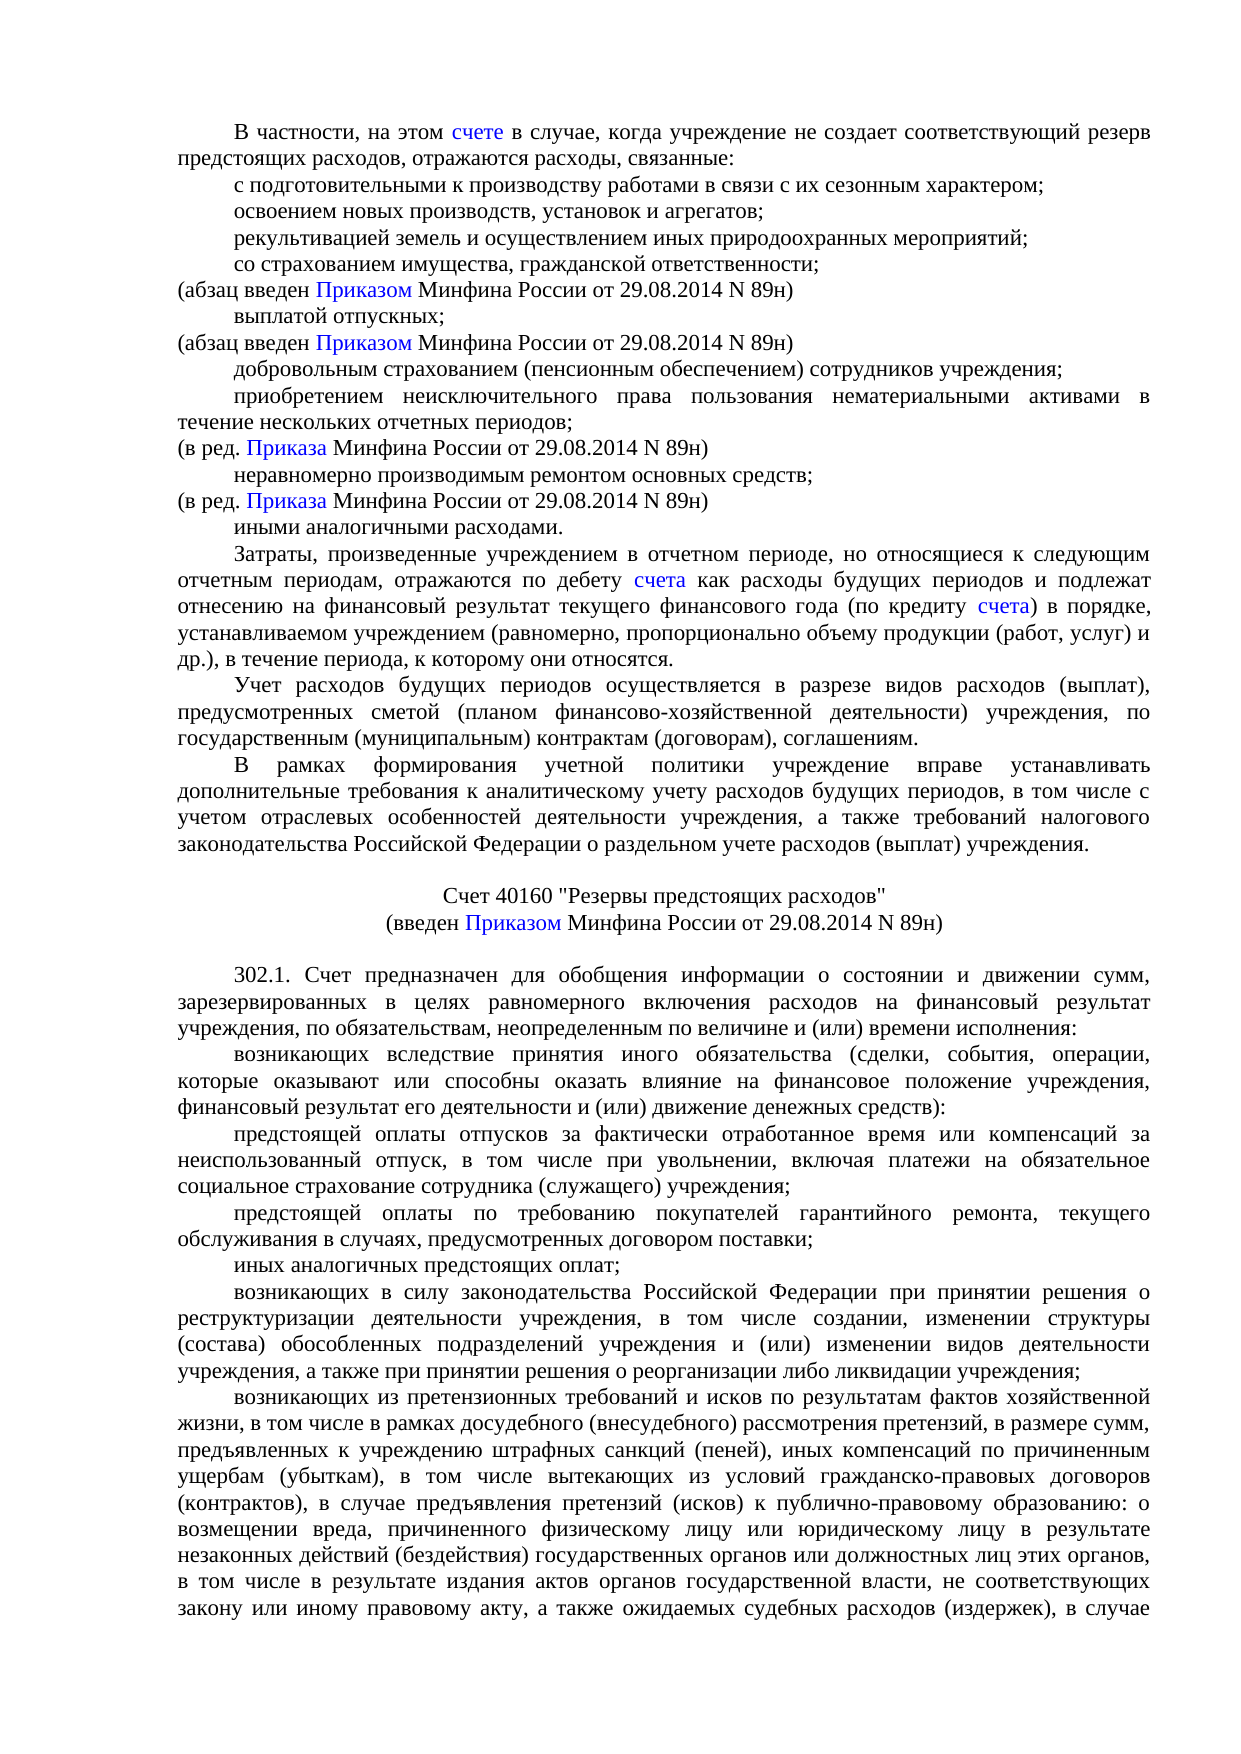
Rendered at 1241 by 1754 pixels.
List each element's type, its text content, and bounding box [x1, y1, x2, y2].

text добровольным страхованием (пенсионным обеспечением) сотрудников учреждения; [177, 355, 1152, 382]
text приобретением неисключительного права пользования нематериальными активами в течение нескольких отчетных периодов; [177, 382, 1152, 434]
text неравномерно производимым ремонтом основных средств; [177, 461, 1152, 487]
text возникающих в силу законодательства Российской Федерации при принятии решения о реструктуризации деятельности учреждения, в том числе создании, изменении структуры (состава) обособленных подразделений учреждения и (или) изменении видов деятельности учреждения, а также при принятии решения о реорганизации либо ликвидации учреждения; [177, 1278, 1152, 1383]
text с подготовительными к производству работами в связи с их сезонным характером; [177, 171, 1152, 197]
text рекультивацией земель и осуществлением иных природоохранных мероприятий; [177, 223, 1152, 250]
text (абзац введен Приказом Минфина России от 29.08.2014 N 89н) [177, 329, 1152, 355]
text 302.1. Счет предназначен для обобщения информации о состоянии и движении сумм, зарезервированных в целях равномерного включения расходов на финансовый результат учреждения, по обязательствам, неопределенным по величине и (или) времени исполнения: [177, 961, 1152, 1041]
text освоением новых производств, установок и агрегатов; [177, 197, 1152, 223]
text (в ред. Приказа Минфина России от 29.08.2014 N 89н) [177, 487, 1152, 513]
text со страхованием имущества, гражданской ответственности; [177, 250, 1152, 276]
text предстоящей оплаты отпусков за фактически отработанное время или компенсаций за неиспользованный отпуск, в том числе при увольнении, включая платежи на обязательное социальное страхование сотрудника (служащего) учреждения; [177, 1119, 1152, 1199]
text (в ред. Приказа Минфина России от 29.08.2014 N 89н) [177, 434, 1152, 461]
text (введен Приказом Минфина России от 29.08.2014 N 89н) [177, 909, 1152, 935]
text Затраты, произведенные учреждением в отчетном периоде, но относящиеся к следующим отчетным периодам, отражаются по дебету счета как расходы будущих периодов и подлежат отнесению на финансовый результат текущего финансового года (по кредиту счета) в порядке, устанавливаемом учреждением (равномерно, пропорционально объему продукции (работ, услуг) и др.), в течение периода, к которому они относятся. [177, 540, 1152, 672]
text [177, 1383, 1152, 1620]
text возникающих вследствие принятия иного обязательства (сделки, события, операции, которые оказывают или способны оказать влияние на финансовое положение учреждения, финансовый результат его деятельности и (или) движение денежных средств): [177, 1041, 1152, 1119]
text предстоящей оплаты по требованию покупателей гарантийного ремонта, текущего обслуживания в случаях, предусмотренных договором поставки; [177, 1199, 1152, 1251]
text В рамках формирования учетной политики учреждение вправе устанавливать дополнительные требования к аналитическому учету расходов будущих периодов, в том числе с учетом отраслевых особенностей деятельности учреждения, а также требований налогового законодательства Российской Федерации о раздельном учете расходов (выплат) учреждения. [177, 751, 1152, 856]
text В частности, на этом счете в случае, когда учреждение не создает соответствующий резерв предстоящих расходов, отражаются расходы, связанные: [177, 118, 1152, 171]
text Счет 40160 "Резервы предстоящих расходов" [177, 882, 1152, 909]
text Учет расходов будущих периодов осуществляется в разрезе видов расходов (выплат), предусмотренных сметой (планом финансово-хозяйственной деятельности) учреждения, по государственным (муниципальным) контрактам (договорам), соглашениям. [177, 672, 1152, 751]
text иных аналогичных предстоящих оплат; [177, 1251, 1152, 1278]
text (абзац введен Приказом Минфина России от 29.08.2014 N 89н) [177, 276, 1152, 303]
text выплатой отпускных; [177, 303, 1152, 329]
text иными аналогичными расходами. [177, 513, 1152, 540]
